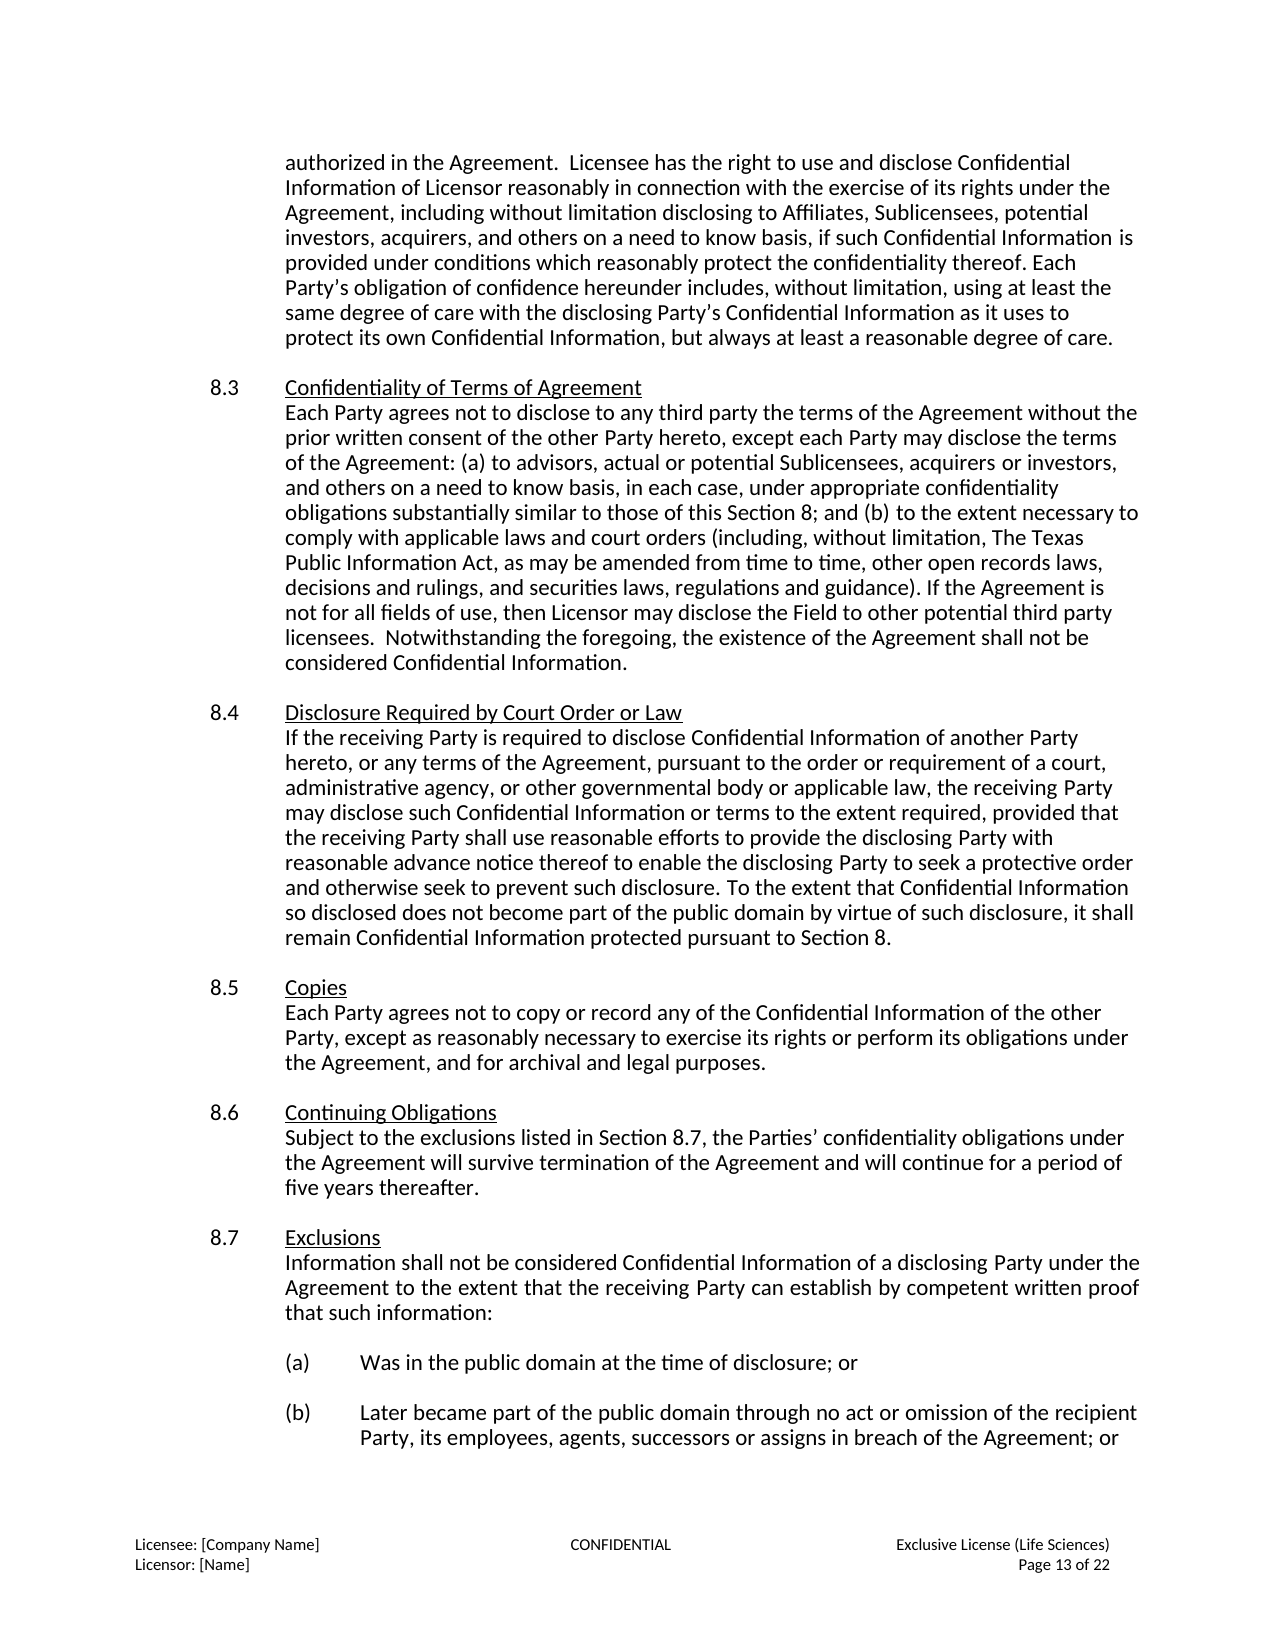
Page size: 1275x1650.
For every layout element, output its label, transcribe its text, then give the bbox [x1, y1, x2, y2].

text 8.5 Copies [135, 975, 1140, 1000]
text Each Party agrees not to copy or record any of the Confidential Information of the other Party, except as reasonably necessary to exercise its rights or perform its obligations under the Agreement, and for archival and legal purposes. [285, 1000, 1140, 1075]
text 8.4 Disclosure Required by Court Order or Law [135, 700, 1140, 725]
text Subject to the exclusions listed in Section 8.7, the Parties’ confidentiality obligations under the Agreement will survive termination of the Agreement and will continue for a period of five years thereafter. [285, 1125, 1140, 1200]
text 8.6 Continuing Obligations [135, 1100, 1140, 1125]
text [285, 150, 1140, 350]
subtitle Information shall not be considered Confidential Information of a disclosing Party under the Agreement to the extent that the receiving Party can establish by competent written proof that such information: [285, 1250, 1140, 1325]
subtitle (a) Was in the public domain at the time of disclosure; or [285, 1350, 1140, 1375]
text Each Party agrees not to disclose to any third party the terms of the Agreement without the prior written consent of the other Party hereto, except each Party may disclose the terms of the Agreement: (a) to advisors, actual or potential Sublicensees, acquirers or investors, and others on a need to know basis, in each case, under appropriate confidentiality obligations substantially similar to those of this Section 8; and (b) to the extent necessary to comply with applicable laws and court orders (including, without limitation, The Texas Public Information Act, as may be amended from time to time, other open records laws, decisions and rulings, and securities laws, regulations and guidance). If the Agreement is not for all fields of use, then Licensor may disclose the Field to other potential third party licensees. Notwithstanding the foregoing, the existence of the Agreement shall not be considered Confidential Information. [285, 400, 1140, 675]
subtitle (b) Later became part of the public domain through no act or omission of the recipient Party, its employees, agents, successors or assigns in breach of the Agreement; or [285, 1400, 1140, 1450]
text 8.3 Confidentiality of Terms of Agreement [135, 375, 1140, 400]
text If the receiving Party is required to disclose Confidential Information of another Party hereto, or any terms of the Agreement, pursuant to the order or requirement of a court, administrative agency, or other governmental body or applicable law, the receiving Party may disclose such Confidential Information or terms to the extent required, provided that the receiving Party shall use reasonable efforts to provide the disclosing Party with reasonable advance notice thereof to enable the disclosing Party to seek a protective order and otherwise seek to prevent such disclosure. To the extent that Confidential Information so disclosed does not become part of the public domain by virtue of such disclosure, it shall remain Confidential Information protected pursuant to Section 8. [285, 725, 1140, 950]
text 8.7 Exclusions [135, 1225, 1140, 1250]
